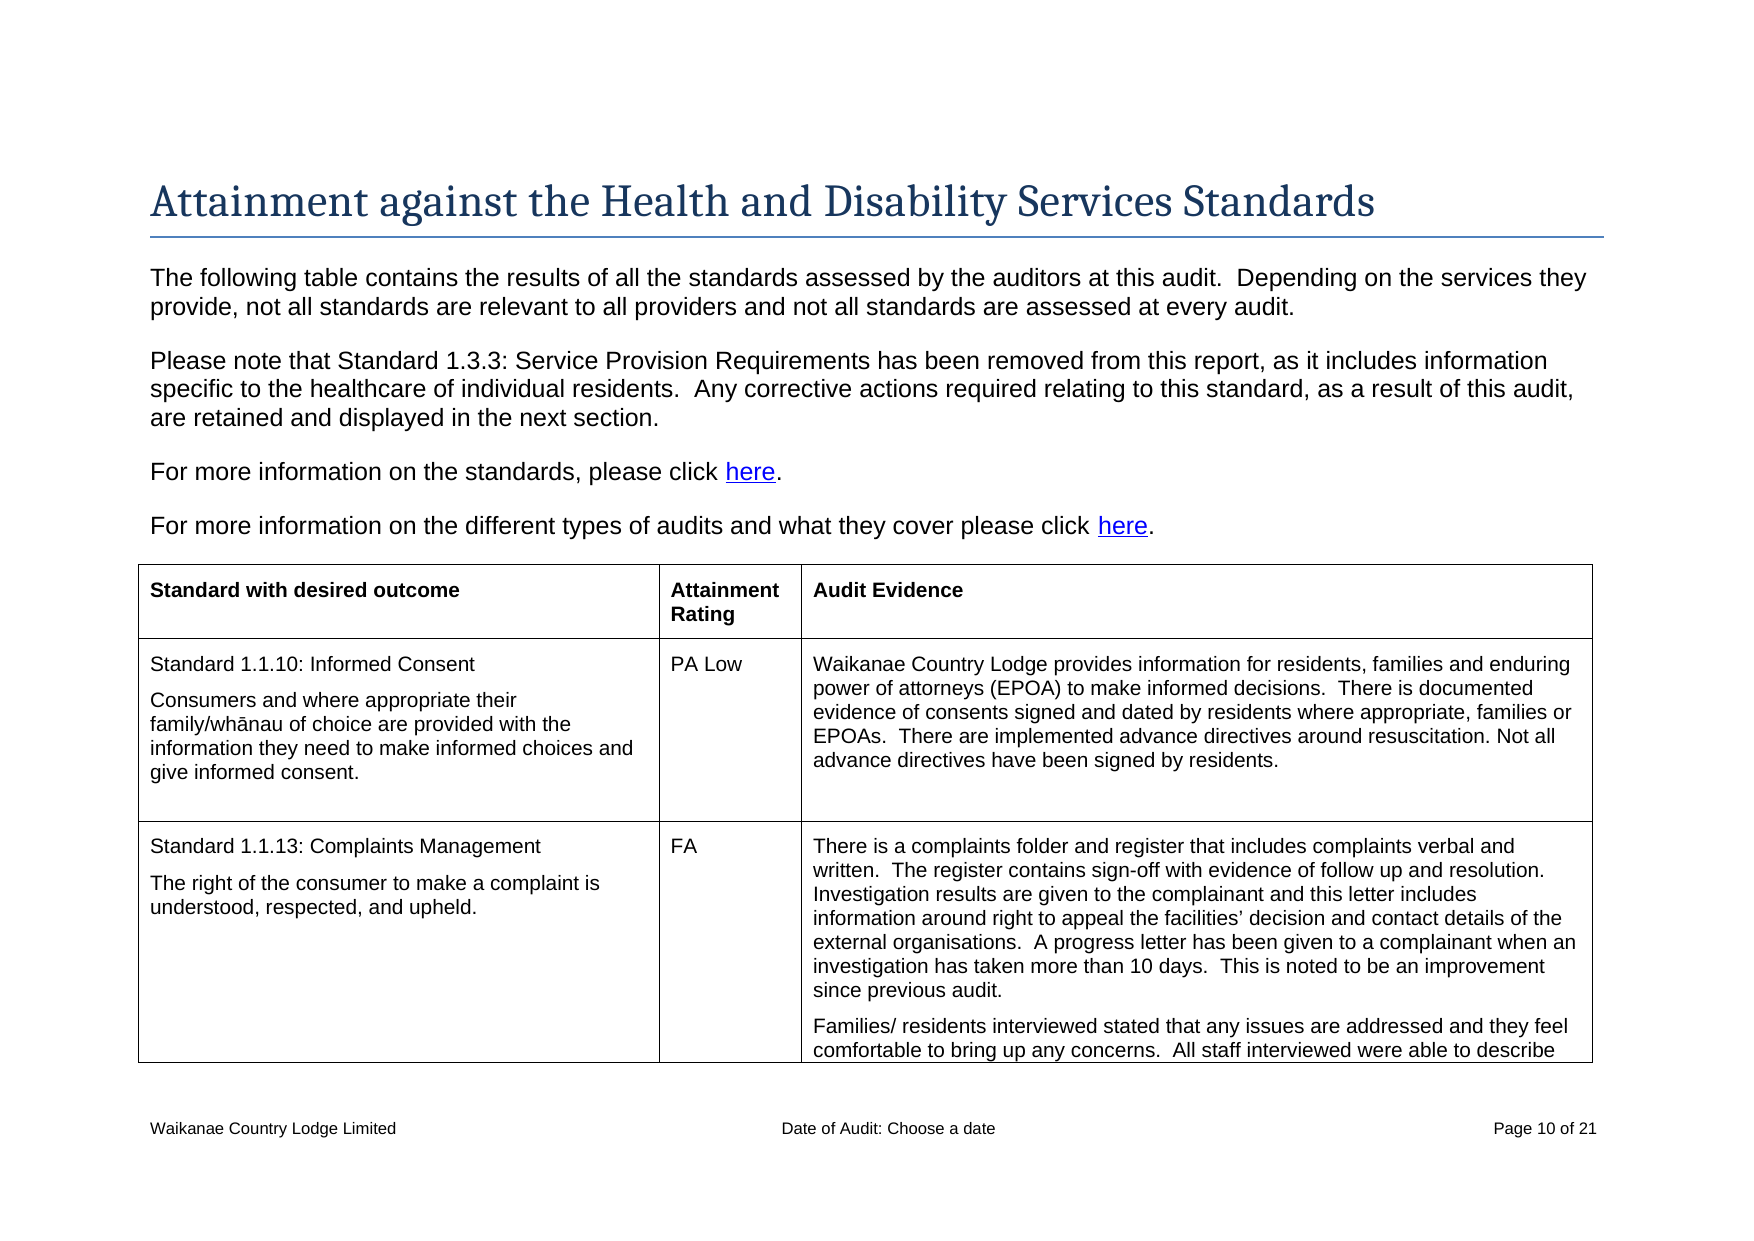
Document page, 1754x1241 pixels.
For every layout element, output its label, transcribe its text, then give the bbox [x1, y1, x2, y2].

table_cell Standard 1.1.10: Informed Consent Consumers and where appropriate their family/whānau of choice are provided with the information they need to make informed choices and give informed consent. [139, 639, 659, 821]
text For more information on the standards, please click here. [150, 457, 1604, 486]
table_cell FA [660, 822, 801, 1062]
table_header Standard with desired outcome [139, 565, 659, 638]
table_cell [802, 822, 1592, 1062]
table_header Audit Evidence [802, 565, 1592, 638]
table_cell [139, 822, 659, 1062]
table_cell Waikanae Country Lodge provides information for residents, families and enduring power of attorneys (EPOA) to make informed decisions. There is documented evidence of consents signed and dated by residents where appropriate, families or EPOAs. There are implemented advance directives around resuscitation. Not all advance directives have been signed by residents. [802, 639, 1592, 821]
table_cell PA Low [660, 639, 801, 821]
subtitle Attainment against the Health and Disability Services Standards [150, 175, 1604, 236]
text Please note that Standard 1.3.3: Service Provision Requirements has been removed from this report, as it includes information specific to the healthcare of individual residents. Any corrective actions required relating to this standard, as a result of this audit, are retained and displayed in the next section. [150, 346, 1604, 432]
text The following table contains the results of all the standards assessed by the auditors at this audit. Depending on the services they provide, not all standards are relevant to all providers and not all standards are assessed at every audit. [150, 263, 1604, 321]
table_header Attainment Rating [660, 565, 801, 638]
text For more information on the different types of audits and what they cover please click here. [150, 511, 1604, 539]
